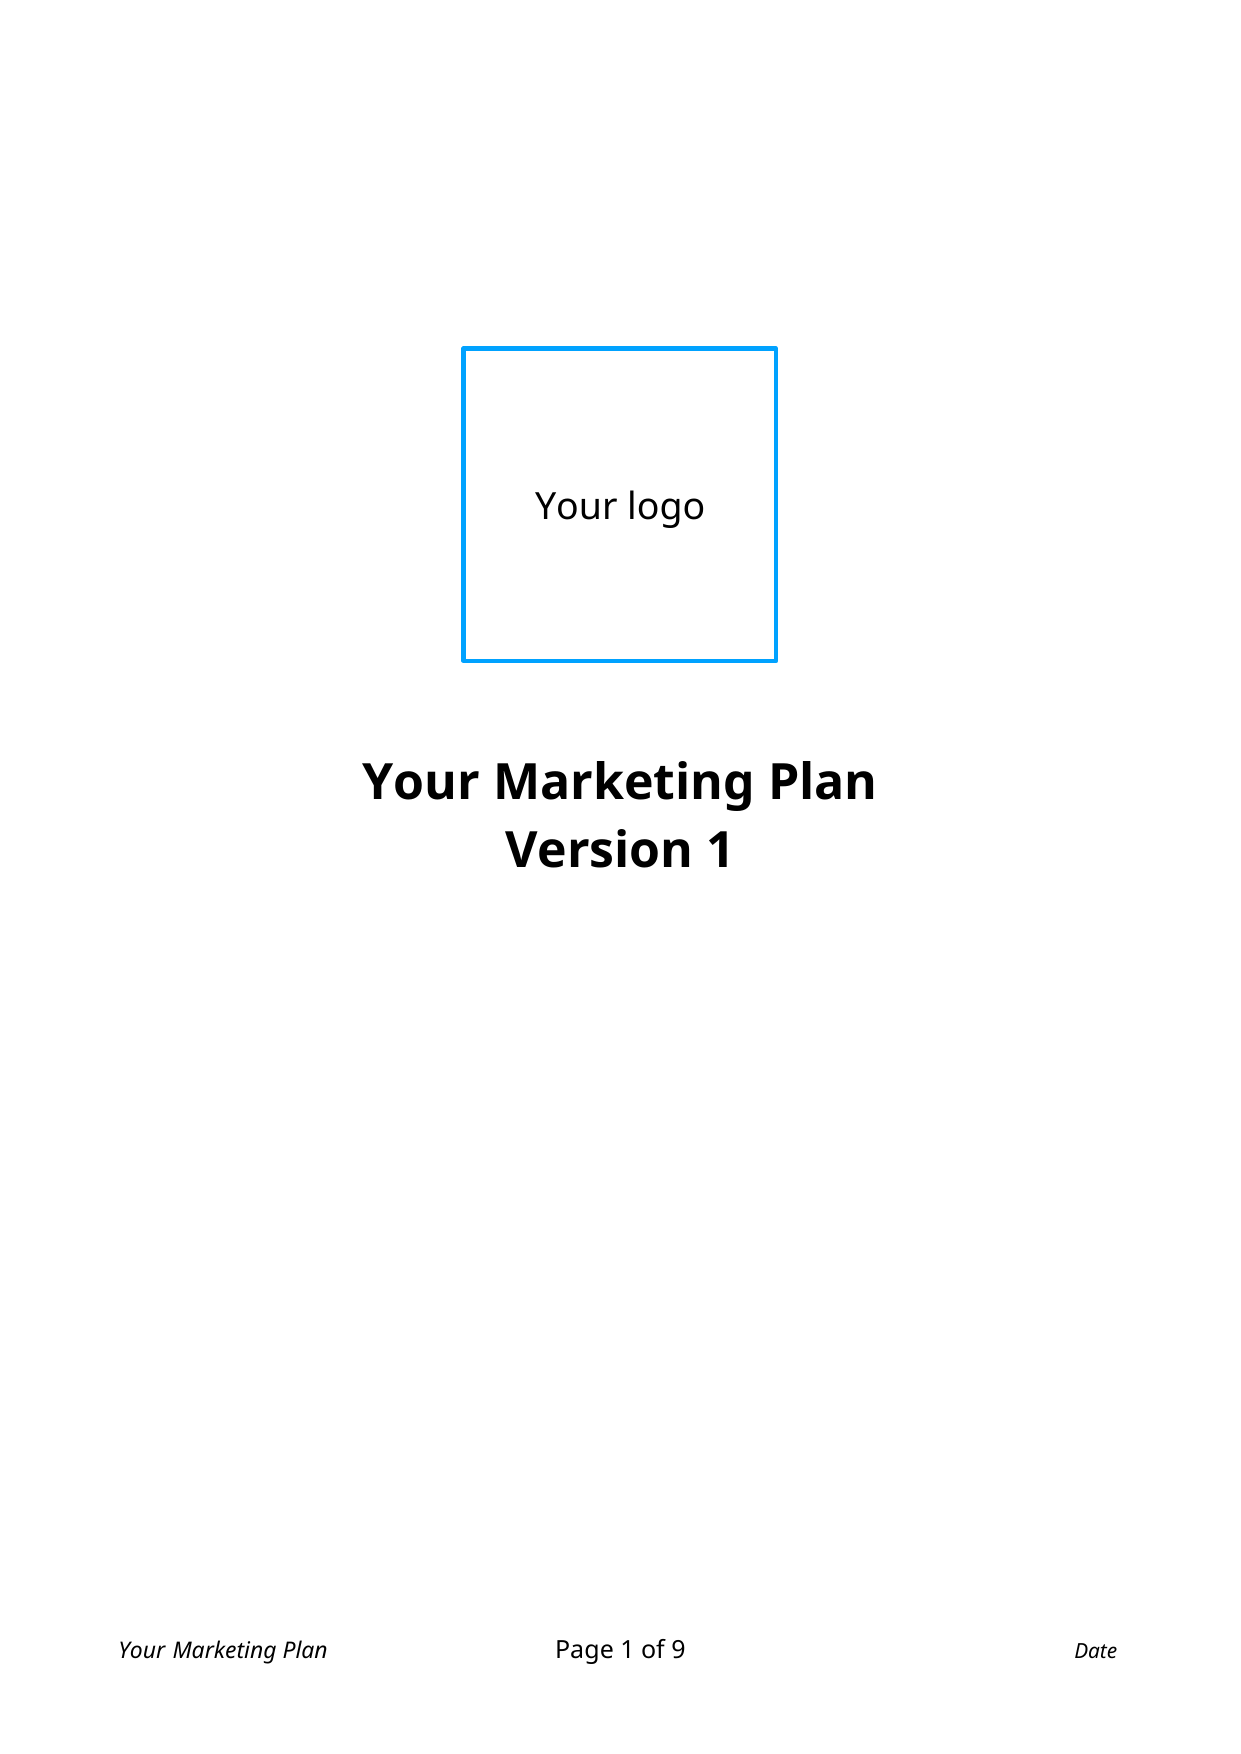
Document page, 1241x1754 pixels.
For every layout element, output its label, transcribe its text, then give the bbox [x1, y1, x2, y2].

text Your Marketing Plan [118, 746, 1122, 814]
text Version 1 [118, 814, 1122, 882]
